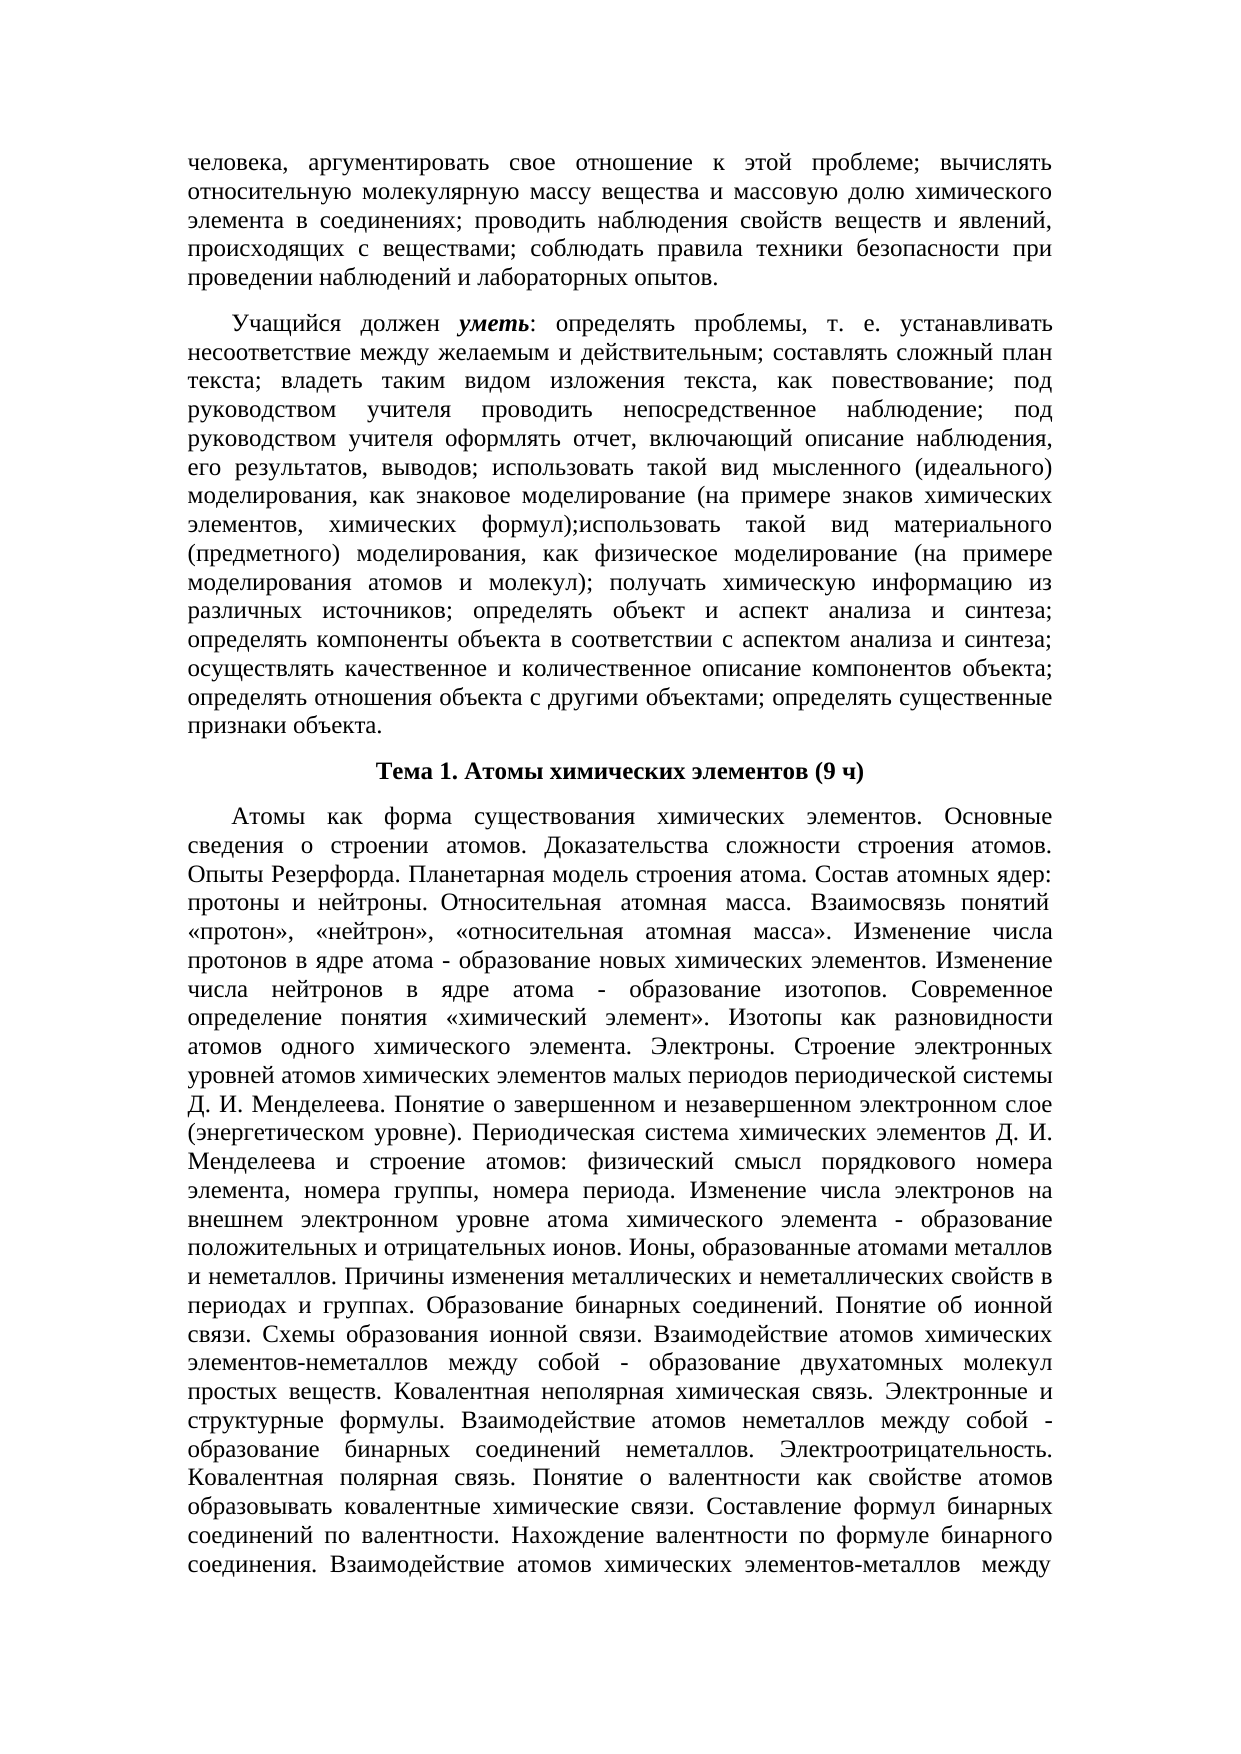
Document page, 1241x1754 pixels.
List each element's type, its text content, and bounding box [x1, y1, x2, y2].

text Учащийся должен уметь: определять проблемы, т. е. устанавливать несоответствие между желаемым и действительным; составлять сложный план текста; владеть таким видом изложения текста, как повествование; под руководством учителя проводить непосредственное наблюдение; под руководством учителя оформлять отчет, включающий описание наблюдения, его результатов, выводов; использовать такой вид мысленного (идеального) моделирования, как знаковое моделирование (на примере знаков химических элементов, химических формул);использовать такой вид материального (предметного) моделирования, как физическое моделирование (на примере моделирования атомов и молекул); получать химическую информацию из различных источников; определять объект и аспект анализа и синтеза; определять компоненты объекта в соответствии с аспектом анализа и синтеза; осуществлять качественное и количественное описание компонентов объекта; определять отношения объекта с другими объектами; определять существенные признаки объекта. [187, 308, 1053, 739]
text Атомы как форма существования химических элементов. Основные сведения о строении атомов. Доказательства сложности строения атомов. Опыты Резерфорда. Планетарная модель строения атома. Состав атомных ядер: протоны и нейтроны. Относительная атомная масса. Взаимосвязь понятий [187, 801, 1053, 916]
text «протон», «нейтрон», «относительная атомная масса». Изменение числа протонов в ядре атома - образование новых химических элементов. Изменение числа нейтронов в ядре атома - образование изотопов. Современное определение понятия «химический элемент». Изотопы как разновидности атомов одного химического элемента. Электроны. Строение электронных уровней атомов химических элементов малых периодов периодической системы Д. И. Менделеева. Понятие о завершенном и незавершенном электронном слое (энергетическом уровне). Периодическая система химических элементов Д. И. Менделеева и строение атомов: физический смысл порядкового номера элемента, номера группы, номера периода. Изменение числа электронов на внешнем электронном уровне атома химического элемента - образование положительных и отрицательных ионов. Ионы, образованные атомами металлов и неметаллов. Причины изменения металлических и неметаллических свойств в периодах и группах. Образование бинарных соединений. Понятие об ионной связи. Схемы образования ионной связи. Взаимодействие атомов химических элементов-неметаллов между собой - образование двухатомных молекул простых веществ. Ковалентная неполярная химическая связь. Электронные и структурные формулы. Взаимодействие атомов неметаллов между собой - образование бинарных соединений неметаллов. Электроотрицательность. Ковалентная полярная связь. Понятие о валентности как свойстве атомов образовывать ковалентные химические связи. Составление формул бинарных соединений по валентности. Нахождение валентности по формуле бинарного соединения. Взаимодействие атомов химических элементов-металлов между [187, 916, 1053, 1577]
text человека, аргументировать свое отношение к этой проблеме; вычислять относительную молекулярную массу вещества и массовую долю химического элемента в соединениях; проводить наблюдения свойств веществ и явлений, происходящих с веществами; соблюдать правила техники безопасности при проведении наблюдений и лабораторных опытов. [187, 147, 1053, 291]
subtitle Тема 1. Атомы химических элементов (9 ч) [376, 756, 1184, 785]
